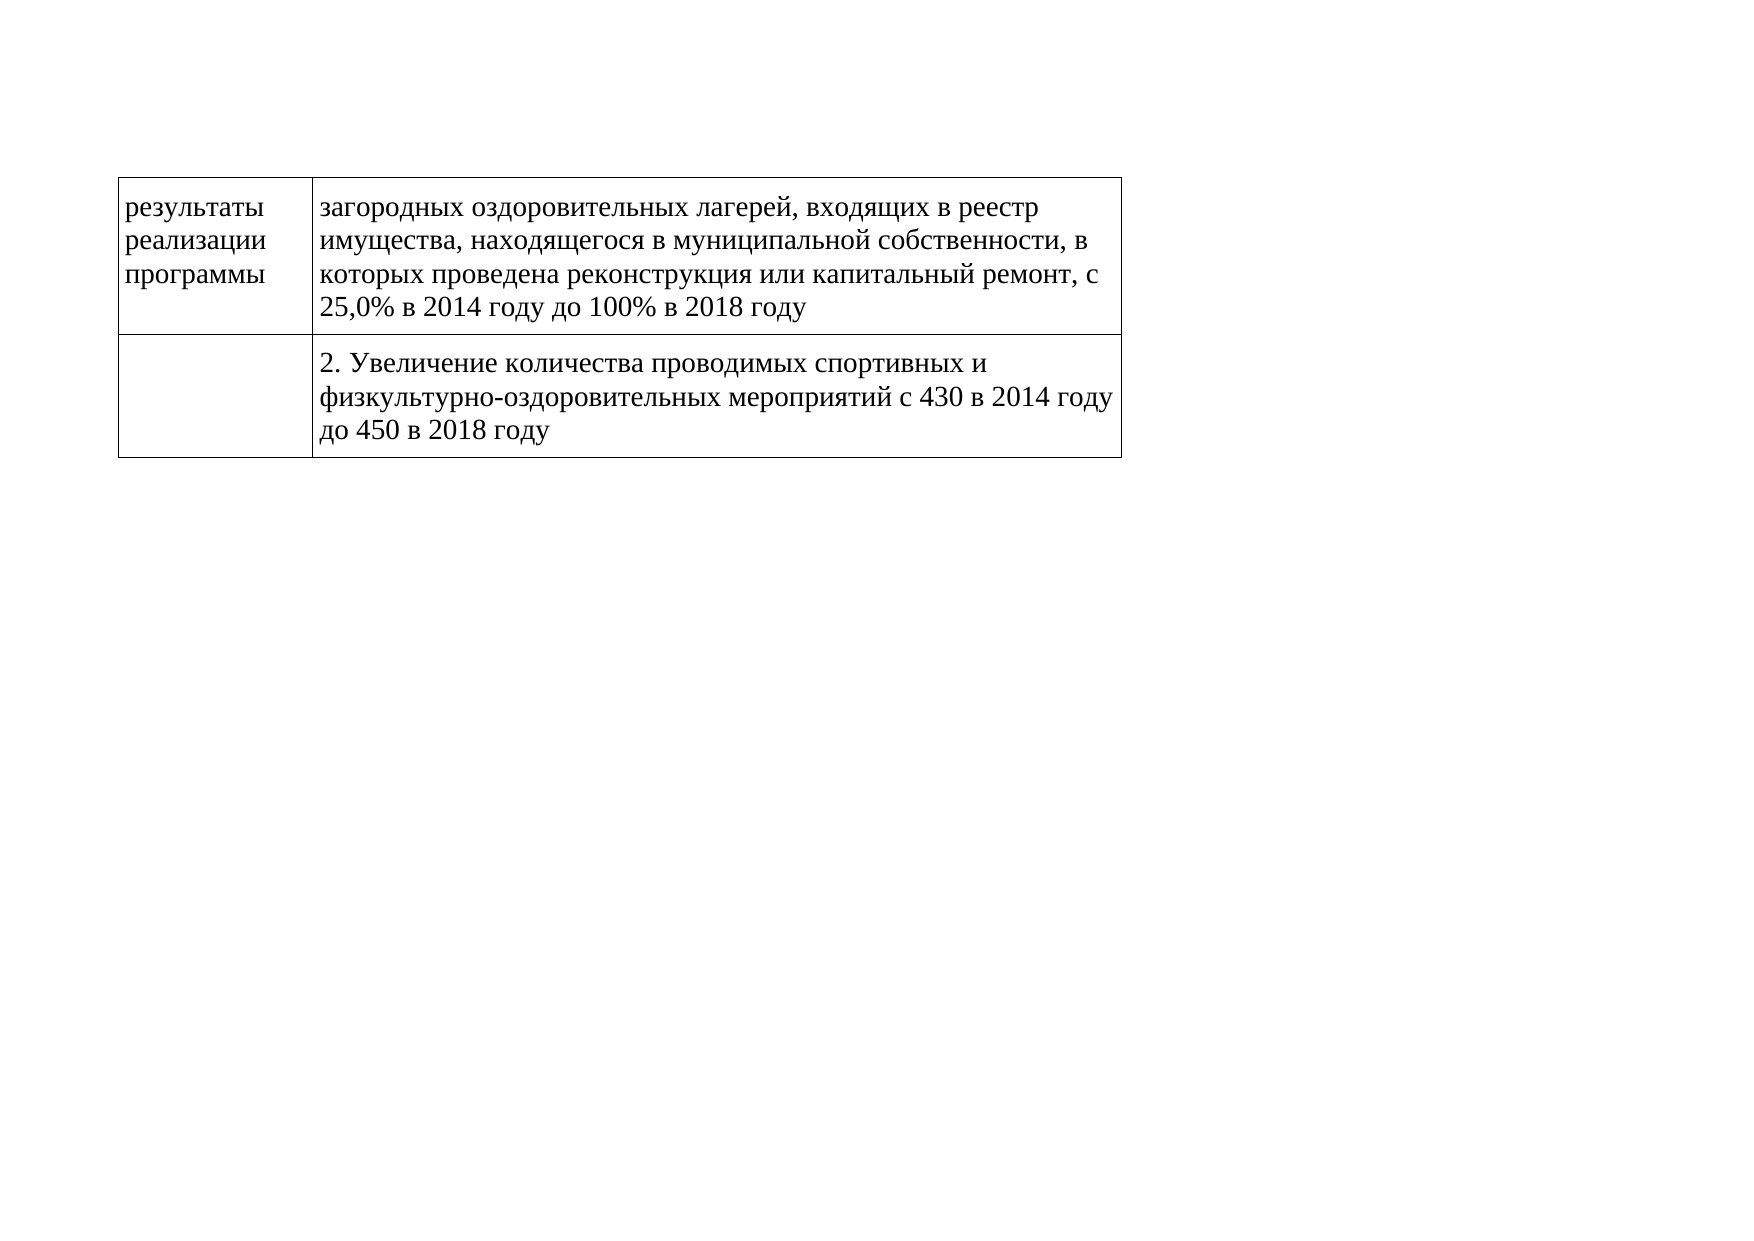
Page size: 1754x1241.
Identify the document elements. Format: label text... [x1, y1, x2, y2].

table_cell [313, 178, 1121, 334]
table_cell 2. Увеличение количества проводимых спортивных и физкультурно-оздоровительных мероприятий с 430 в 2014 году до 450 в 2018 году [313, 335, 1121, 457]
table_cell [119, 178, 312, 334]
table_cell [119, 335, 312, 457]
